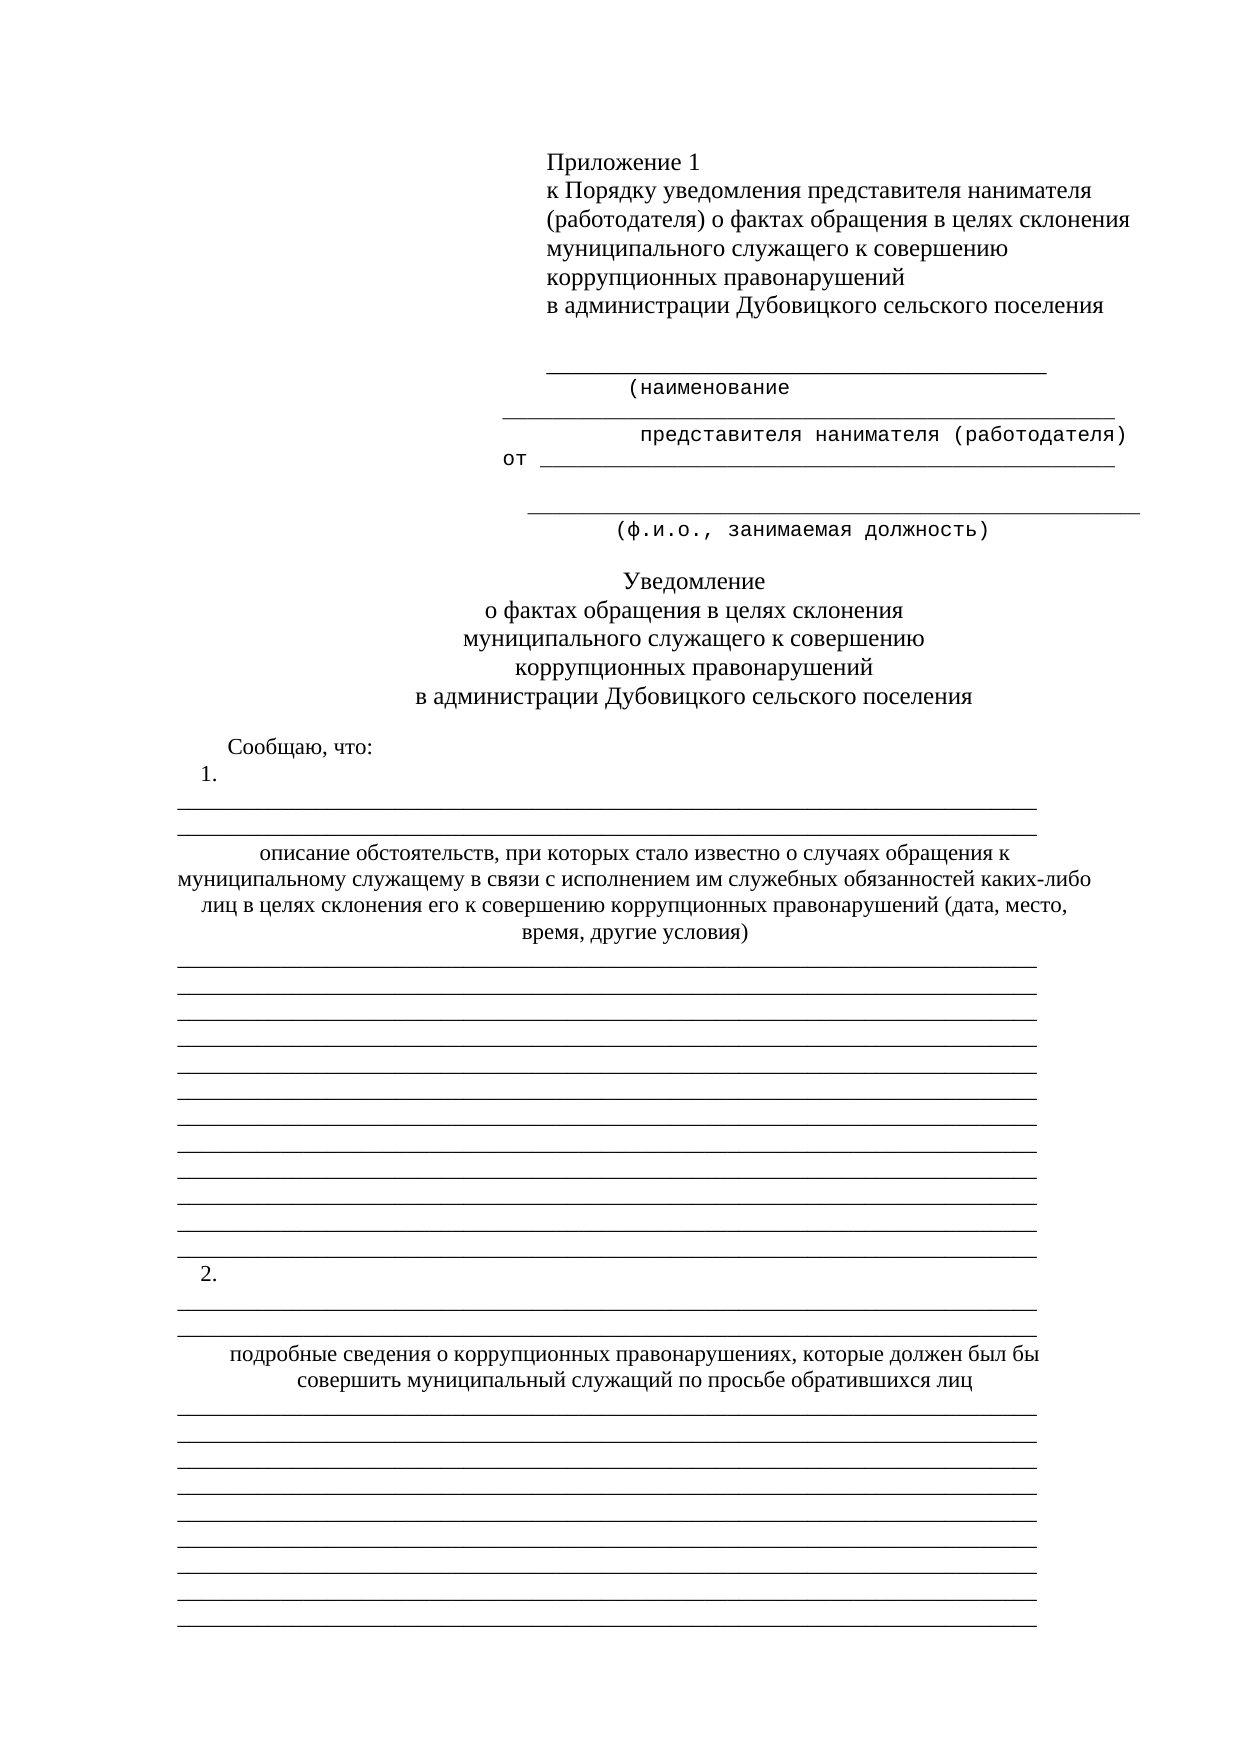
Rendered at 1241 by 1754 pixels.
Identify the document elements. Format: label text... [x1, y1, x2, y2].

text ___________________________________________________________________________ [177, 997, 1093, 1023]
text (наименование [177, 377, 1152, 401]
text ___________________________________________________________________________ [177, 1129, 1093, 1155]
text в администрации Дубовицкого сельского поселения [236, 681, 1152, 710]
text о фактах обращения в целях склонения [236, 595, 1152, 623]
text _________________________________________________ [177, 401, 1152, 424]
text муниципального служащего к совершению [177, 233, 1152, 262]
text 1. [177, 760, 1093, 786]
text ___________________________________________________________________________ [177, 1287, 1093, 1313]
text ___________________________________________________________________________ [177, 1524, 1093, 1550]
text Приложение 1 [177, 147, 1152, 176]
text муниципального служащего к совершению [236, 623, 1152, 652]
text ___________________________________________________________________________ [177, 944, 1093, 971]
text ________________________________________ [177, 348, 1152, 377]
text к Порядку уведомления представителя нанимателя [177, 176, 1152, 204]
text подробные сведения о коррупционных правонарушениях, которые должен был бы совершить муниципальный служащий по просьбе обратившихся лиц [177, 1339, 1093, 1392]
text представителя нанимателя (работодателя) [177, 424, 1152, 448]
text Уведомление [236, 566, 1152, 595]
text ___________________________________________________________________________ [177, 1208, 1093, 1234]
text в администрации Дубовицкого сельского поселения [177, 291, 1152, 319]
text ___________________________________________________________________________ [177, 1498, 1093, 1524]
text коррупционных правонарушений [177, 262, 1152, 291]
text (работодателя) о фактах обращения в целях склонения [177, 204, 1152, 233]
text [177, 1577, 1093, 1603]
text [177, 1603, 1093, 1629]
text ___________________________________________________________________________ [177, 812, 1093, 839]
text ___________________________________________________________________________ [177, 1234, 1093, 1261]
text ___________________________________________________________________________ [177, 1445, 1093, 1471]
text Сообщаю, что: [177, 733, 1093, 760]
text ___________________________________________________________________________ [177, 1155, 1093, 1181]
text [177, 1550, 1093, 1577]
text ___________________________________________________________________________ [177, 1392, 1093, 1419]
text ___________________________________________________________________________ [177, 971, 1093, 997]
text _________________________________________________ [177, 495, 1152, 519]
text ___________________________________________________________________________ [177, 1471, 1093, 1498]
text описание обстоятельств, при которых стало известно о случаях обращения к муниципальному служащему в связи с исполнением им служебных обязанностей каких-либо лиц в целях склонения его к совершению коррупционных правонарушений (дата, место, время, другие условия) [177, 839, 1093, 944]
text ___________________________________________________________________________ [177, 786, 1093, 812]
text ___________________________________________________________________________ [177, 1313, 1093, 1339]
text ___________________________________________________________________________ [177, 1023, 1093, 1050]
text ___________________________________________________________________________ [177, 1102, 1093, 1129]
text 2. [177, 1261, 1093, 1287]
text от ______________________________________________ [177, 448, 1152, 471]
text коррупционных правонарушений [236, 652, 1152, 681]
text (ф.и.о., занимаемая должность) [177, 519, 1152, 542]
text ___________________________________________________________________________ [177, 1181, 1093, 1208]
text ___________________________________________________________________________ [177, 1419, 1093, 1445]
text ___________________________________________________________________________ [177, 1076, 1093, 1102]
text ___________________________________________________________________________ [177, 1050, 1093, 1076]
